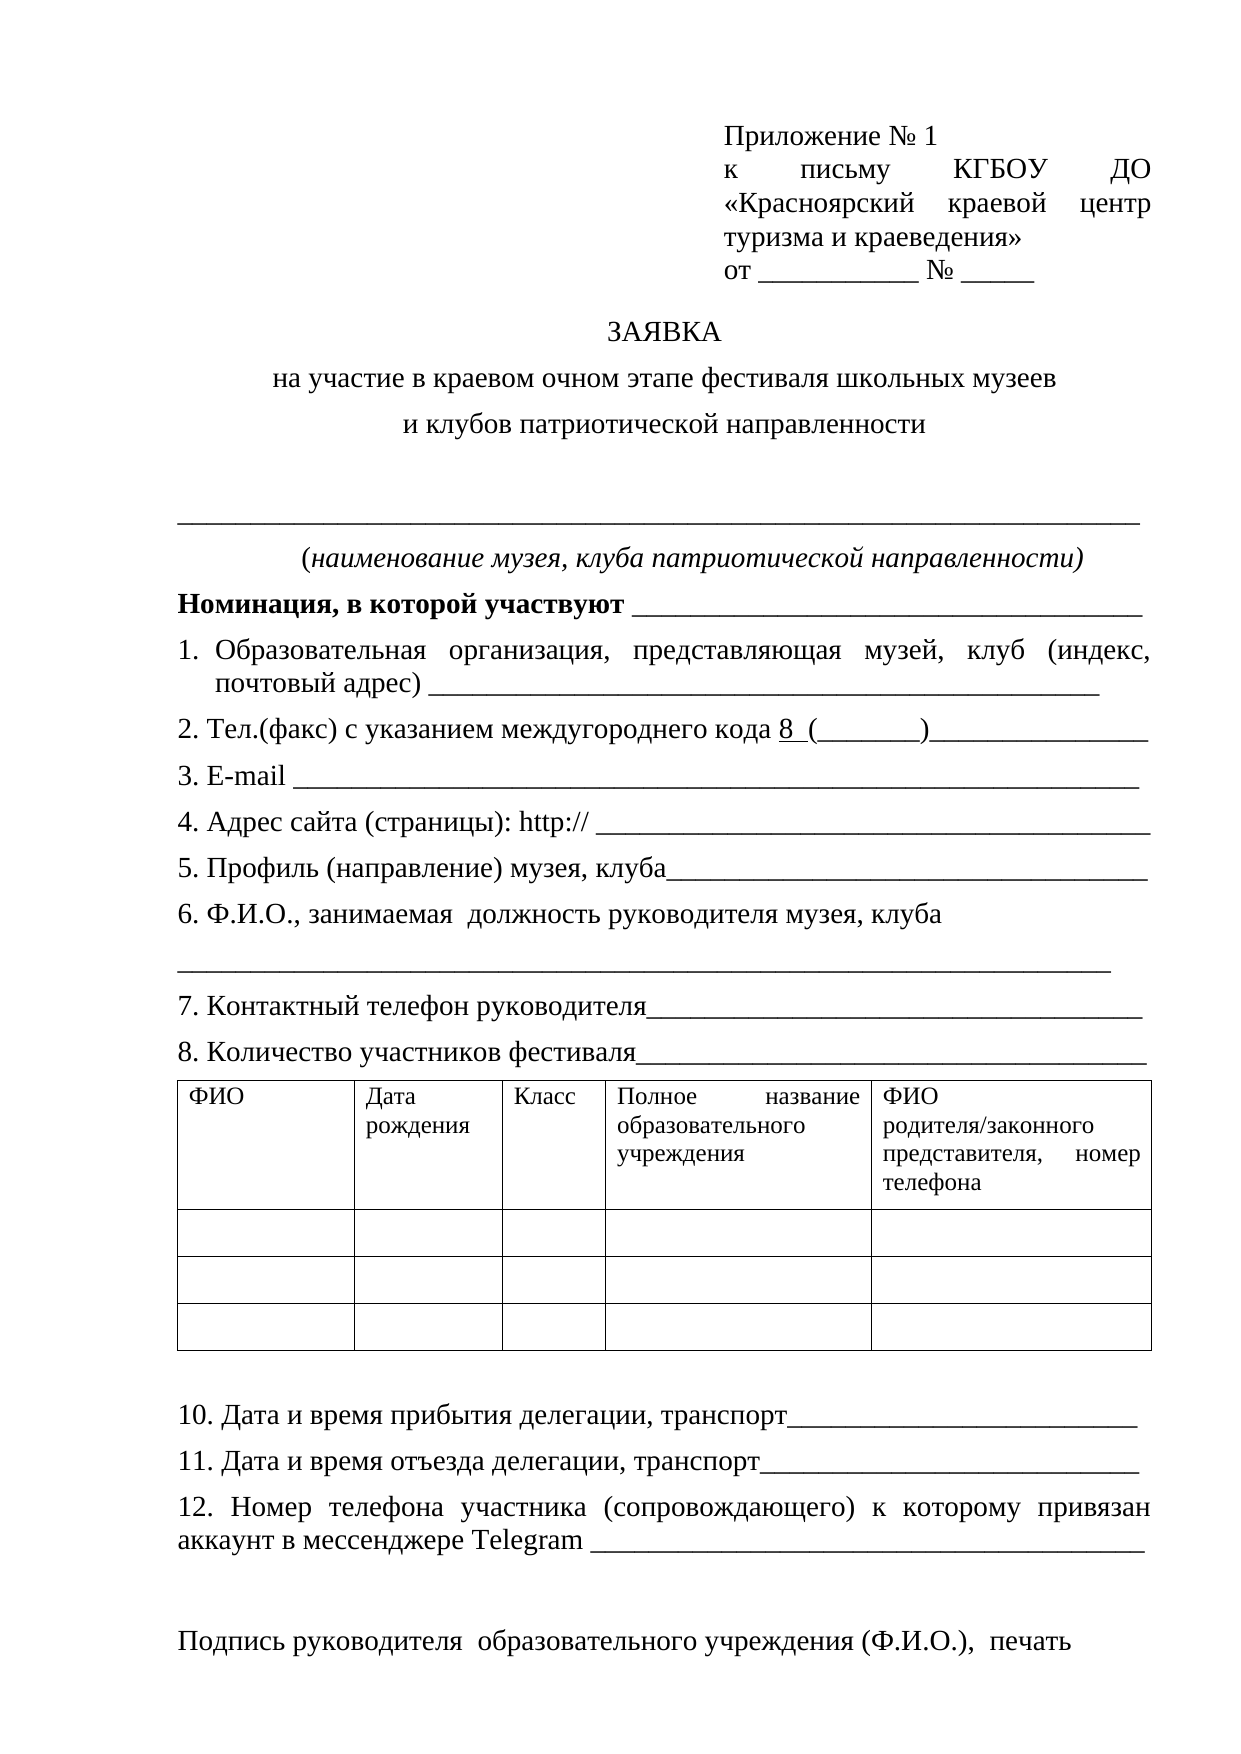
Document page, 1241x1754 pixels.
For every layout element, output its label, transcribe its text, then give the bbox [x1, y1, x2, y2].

text ________________________________________________________________ [177, 942, 1152, 975]
text 11. Дата и время отъезда делегации, транспорт__________________________ [177, 1443, 1152, 1476]
table_cell [355, 1210, 502, 1256]
table_cell [503, 1257, 605, 1303]
text к письму КГБОУ ДО «Красноярский краевой центр туризма и краеведения» [723, 152, 1152, 252]
table_cell [503, 1210, 605, 1256]
table_header Полное название образовательного учреждения [606, 1081, 871, 1208]
text 4. Адрес сайта (страницы): http:// ______________________________________ [177, 804, 1152, 837]
table_header Дата рождения [355, 1081, 502, 1208]
text 6. Ф.И.О., занимаемая должность руководителя музея, клуба [177, 896, 1152, 929]
table_cell [872, 1257, 1151, 1303]
text 7. Контактный телефон руководителя__________________________________ [177, 988, 1152, 1021]
table_cell [355, 1257, 502, 1303]
table_cell [178, 1257, 354, 1303]
table_cell [606, 1304, 871, 1350]
table_cell [355, 1304, 502, 1350]
table_cell [872, 1210, 1151, 1256]
table_cell [178, 1304, 354, 1350]
list Образовательная организация, представляющая музей, клуб (индекс, почтовый адрес) ______________________________________________ [177, 632, 1152, 699]
text 2. Тел.(факс) с указанием междугороднего кода 8 (_______)_______________ [177, 712, 1152, 745]
text (наименование музея, клуба патриотической направленности) [177, 540, 1152, 573]
text и клубов патриотической направленности [177, 407, 1152, 440]
text 10. Дата и время прибытия делегации, транспорт________________________ [177, 1397, 1152, 1430]
table_header Класс [503, 1081, 605, 1208]
text 12. Номер телефона участника (сопровождающего) к которому привязан аккаунт в мессенджере Telegram ______________________________________ [177, 1489, 1152, 1556]
text от ___________ № _____ [177, 252, 1152, 286]
table_header ФИО [178, 1081, 354, 1208]
text 5. Профиль (направление) музея, клуба_________________________________ [177, 850, 1152, 883]
text Приложение № 1 [177, 118, 1152, 152]
text 3. E-mail __________________________________________________________ [177, 758, 1152, 791]
text Подпись руководителя образовательного учреждения (Ф.И.О.), печать [177, 1623, 1152, 1657]
table_cell [503, 1304, 605, 1350]
text 8. Количество участников фестиваля___________________________________ [177, 1034, 1152, 1067]
table_cell [178, 1210, 354, 1256]
text на участие в краевом очном этапе фестиваля школьных музеев [177, 361, 1152, 394]
text Номинация, в которой участвуют ___________________________________ [177, 586, 1152, 619]
table_header ФИО родителя/законного представителя, номер телефона [872, 1081, 1151, 1208]
text ЗАЯВКА [177, 314, 1152, 348]
text __________________________________________________________________ [177, 494, 1152, 527]
table_cell [606, 1257, 871, 1303]
table_cell [606, 1210, 871, 1256]
table_cell [872, 1304, 1151, 1350]
